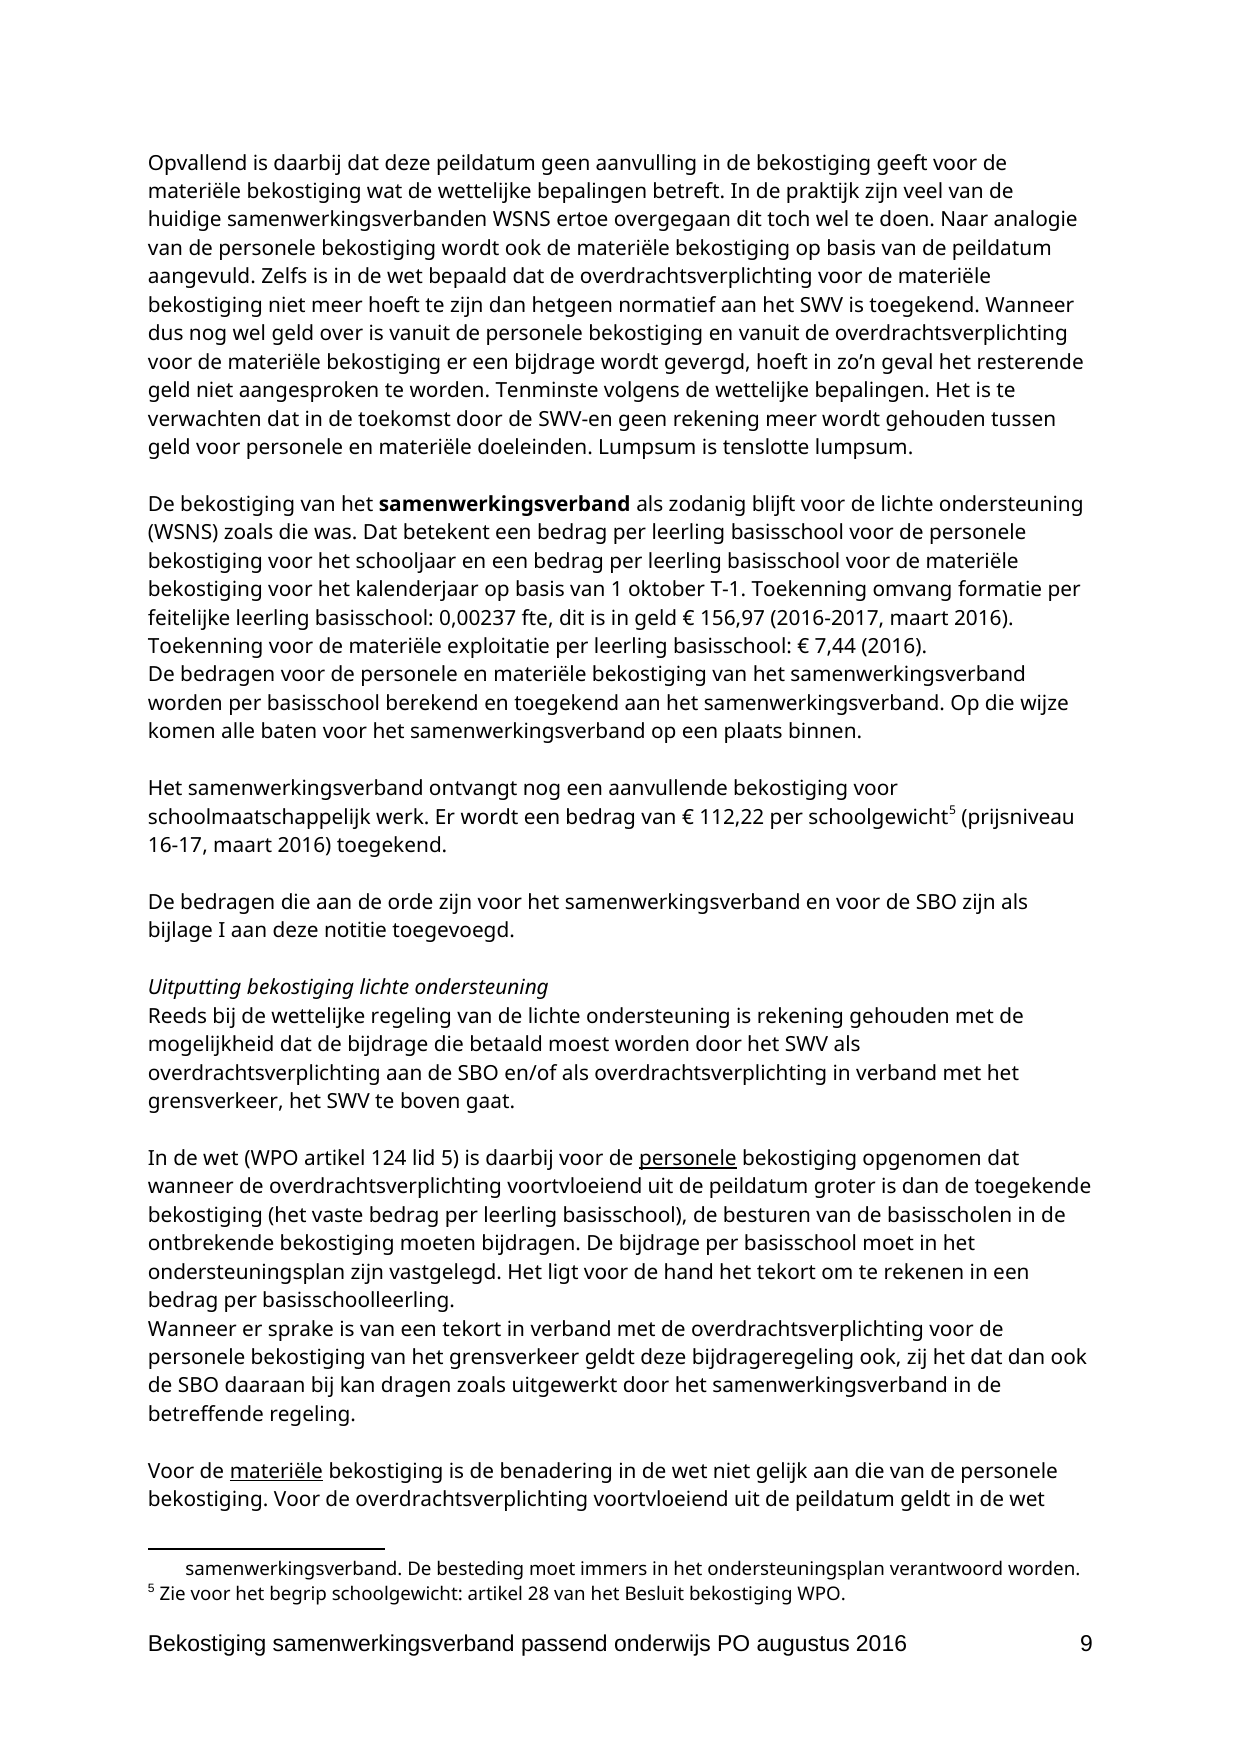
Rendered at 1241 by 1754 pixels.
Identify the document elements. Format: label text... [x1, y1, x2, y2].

text Reeds bij de wettelijke regeling van de lichte ondersteuning is rekening gehouden met de mogelijkheid dat de bijdrage die betaald moest worden door het SWV als overdrachtsverplichting aan de SBO en/of als overdrachtsverplichting in verband met het grensverkeer, het SWV te boven gaat. [148, 1001, 1092, 1114]
text Uitputting bekostiging lichte ondersteuning [148, 972, 1092, 1001]
text De bedragen die aan de orde zijn voor het samenwerkingsverband en voor de SBO zijn als bijlage I aan deze notitie toegevoegd. [148, 887, 1092, 944]
text Opvallend is daarbij dat deze peildatum geen aanvulling in de bekostiging geeft voor de materiële bekostiging wat de wettelijke bepalingen betreft. In de praktijk zijn veel van de huidige samenwerkingsverbanden WSNS ertoe overgegaan dit toch wel te doen. Naar analogie van de personele bekostiging wordt ook de materiële bekostiging op basis van de peildatum aangevuld. Zelfs is in de wet bepaald dat de overdrachtsverplichting voor de materiële bekostiging niet meer hoeft te zijn dan hetgeen normatief aan het SWV is toegekend. Wanneer dus nog wel geld over is vanuit de personele bekostiging en vanuit de overdrachtsverplichting voor de materiële bekostiging er een bijdrage wordt gevergd, hoeft in zo’n geval het resterende geld niet aangesproken te worden. Tenminste volgens de wettelijke bepalingen. Het is te verwachten dat in de toekomst door de SWV-en geen rekening meer wordt gehouden tussen geld voor personele en materiële doeleinden. Lumpsum is tenslotte lumpsum. [148, 148, 1092, 461]
text Wanneer er sprake is van een tekort in verband met de overdrachtsverplichting voor de personele bekostiging van het grensverkeer geldt deze bijdrageregeling ook, zij het dat dan ook de SBO daaraan bij kan dragen zoals uitgewerkt door het samenwerkingsverband in de betreffende regeling. [148, 1314, 1092, 1427]
text De bedragen voor de personele en materiële bekostiging van het samenwerkingsverband worden per basisschool berekend en toegekend aan het samenwerkingsverband. Op die wijze komen alle baten voor het samenwerkingsverband op een plaats binnen. [148, 659, 1092, 745]
text Het samenwerkingsverband ontvangt nog een aanvullende bekostiging voor schoolmaatschappelijk werk. Er wordt een bedrag van € 112,22 per schoolgewicht (prijsniveau 16-17, maart 2016) toegekend. [148, 773, 1092, 859]
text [148, 1456, 1092, 1513]
text De bekostiging van het samenwerkingsverband als zodanig blijft voor de lichte ondersteuning (WSNS) zoals die was. Dat betekent een bedrag per leerling basisschool voor de personele bekostiging voor het schooljaar en een bedrag per leerling basisschool voor de materiële bekostiging voor het kalenderjaar op basis van 1 oktober T-1. Toekenning omvang formatie per feitelijke leerling basisschool: 0,00237 fte, dit is in geld € 156,97 (2016-2017, maart 2016). Toekenning voor de materiële exploitatie per leerling basisschool: € 7,44 (2016). [148, 489, 1092, 659]
text In de wet (WPO artikel 124 lid 5) is daarbij voor de personele bekostiging opgenomen dat wanneer de overdrachtsverplichting voortvloeiend uit de peildatum groter is dan de toegekende bekostiging (het vaste bedrag per leerling basisschool), de besturen van de basisscholen in de ontbrekende bekostiging moeten bijdragen. De bijdrage per basisschool moet in het ondersteuningsplan zijn vastgelegd. Het ligt voor de hand het tekort om te rekenen in een bedrag per basisschoolleerling. [148, 1143, 1092, 1314]
